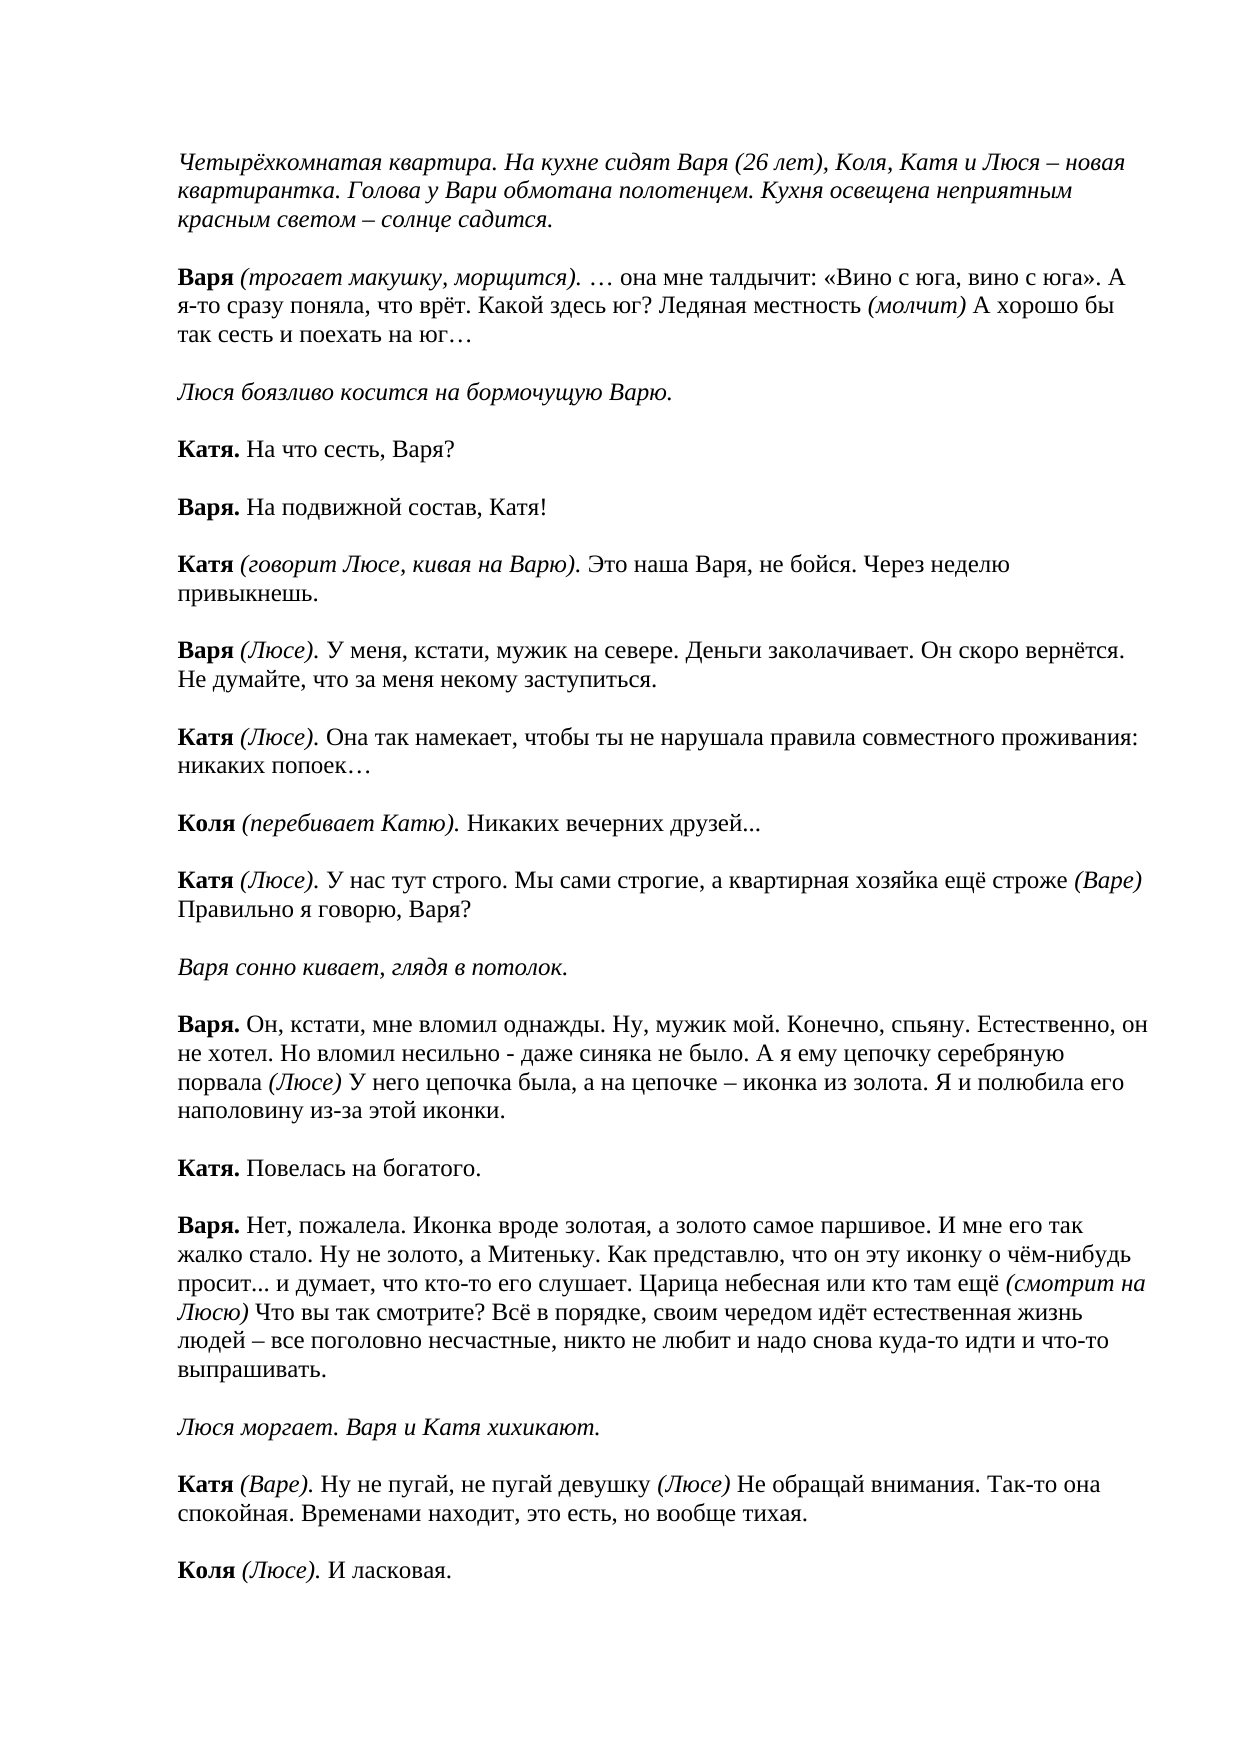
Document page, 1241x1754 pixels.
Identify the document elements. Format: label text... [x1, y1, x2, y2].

text Катя (Люсе). У нас тут строго. Мы сами строгие, а квартирная хозяйка ещё строже (Варе) Правильно я говорю, Варя? [177, 866, 1152, 923]
text Коля (перебивает Катю). Никаких вечерних друзей... [177, 808, 1152, 837]
text Четырёхкомнатая квартира. На кухне сидят Варя (26 лет), Коля, Катя и Люся – новая квартирантка. Голова у Вари обмотана полотенцем. Кухня освещена неприятным красным светом – солнце садится. [177, 147, 1152, 233]
text Люся моргает. Варя и Катя хихикают. [177, 1412, 1152, 1441]
text Варя (трогает макушку, морщится). … она мне талдычит: «Вино с юга, вино с юга». А я-то сразу поняла, что врёт. Какой здесь юг? Ледяная местность (молчит) А хорошо бы так сесть и поехать на юг… [177, 262, 1152, 348]
text Варя. На подвижной состав, Катя! [177, 492, 1152, 521]
text Варя. Он, кстати, мне вломил однажды. Ну, мужик мой. Конечно, спьяну. Естественно, он не хотел. Но вломил несильно - даже синяка не было. А я ему цепочку серебряную порвала (Люсе) У него цепочка была, а на цепочке – иконка из золота. Я и полюбила его наполовину из-за этой иконки. [177, 1009, 1152, 1124]
text Варя сонно кивает, глядя в потолок. [177, 952, 1152, 981]
text Варя (Люсе). У меня, кстати, мужик на севере. Деньги заколачивает. Он скоро вернётся. Не думайте, что за меня некому заступиться. [177, 636, 1152, 693]
text Коля (Люсе). И ласковая. [177, 1556, 1152, 1584]
text Люся боязливо косится на бормочущую Варю. [177, 377, 1152, 406]
text Катя (Люсе). Она так намекает, чтобы ты не нарушала правила совместного проживания: никаких попоек… [177, 722, 1152, 779]
text Катя. Повелась на богатого. [177, 1153, 1152, 1182]
text Катя (говорит Люсе, кивая на Варю). Это наша Варя, не бойся. Через неделю привыкнешь. [177, 549, 1152, 607]
text Катя (Варе). Ну не пугай, не пугай девушку (Люсе) Не обращай внимания. Так-то она спокойная. Временами находит, это есть, но вообще тихая. [177, 1469, 1152, 1527]
text Варя. Нет, пожалела. Иконка вроде золотая, а золото самое паршивое. И мне его так жалко стало. Ну не золото, а Митеньку. Как представлю, что он эту иконку о чём-нибудь просит... и думает, что кто-то его слушает. Царица небесная или кто там ещё (смотрит на Люсю) Что вы так смотрите? Всё в порядке, своим чередом идёт естественная жизнь людей – все поголовно несчастные, никто не любит и надо снова куда-то идти и что-то выпрашивать. [177, 1211, 1152, 1383]
text Катя. На что сесть, Варя? [177, 434, 1152, 463]
